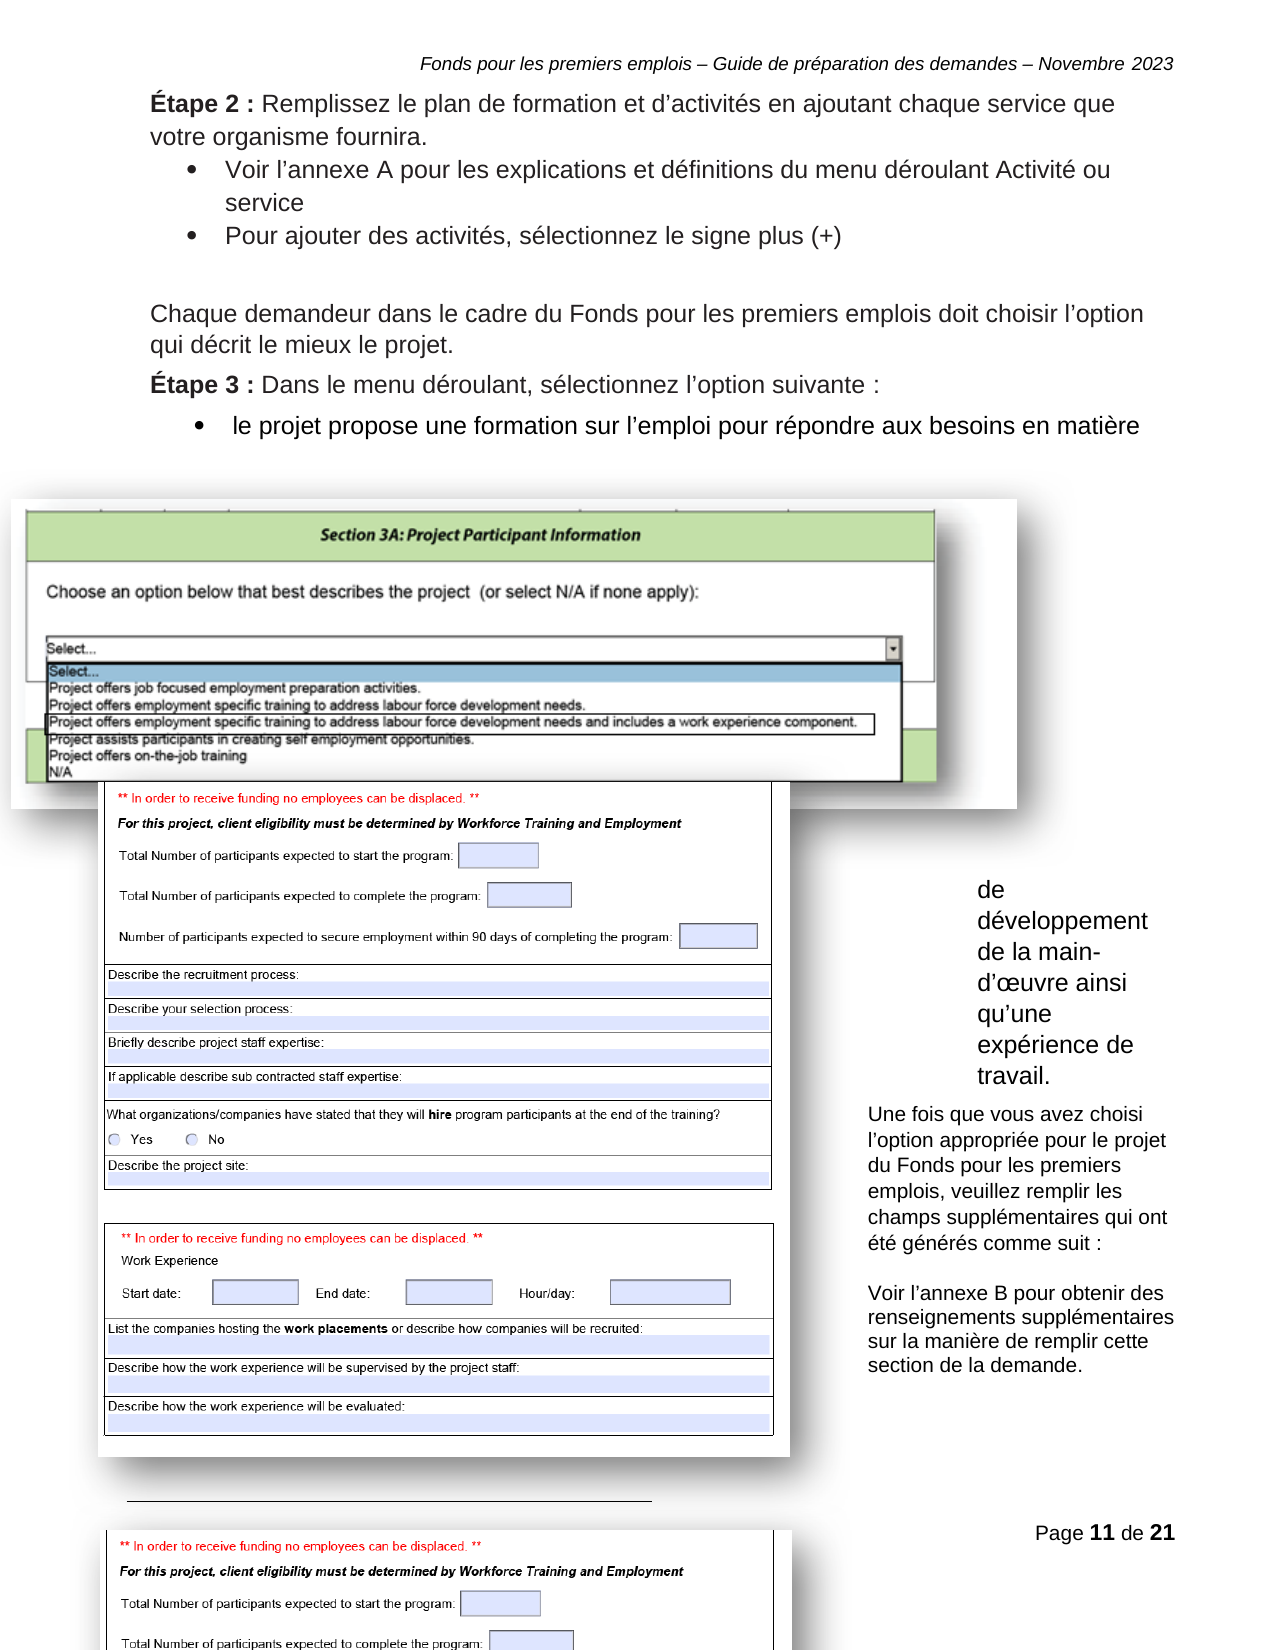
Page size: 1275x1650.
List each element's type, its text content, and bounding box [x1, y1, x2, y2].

text Voir l’annexe B pour obtenir des renseignements supplémentaires sur la manière de remplir cette section de la demande. [838, 1281, 1175, 1376]
picture [11, 499, 1017, 1457]
list Voir l’annexe A pour les explications et définitions du menu déroulant Activité ou service [187, 155, 1175, 217]
text Chaque demandeur dans le cadre du Fonds pour les premiers emplois doit choisir l’option qui décrit le mieux le projet. [150, 299, 1175, 358]
text Étape 3 : Dans le menu déroulant, sélectionnez l’option suivante : [150, 370, 1175, 399]
text Une fois que vous avez choisi l’option appropriée pour le projet du Fonds pour les premiers emplois, veuillez remplir les champs supplémentaires qui ont été générés comme suit : [838, 1102, 1175, 1255]
picture [100, 1530, 792, 1650]
list Pour ajouter des activités, sélectionnez le signe plus (+) [187, 221, 1175, 250]
list le projet propose une formation sur l’emploi pour répondre aux besoins en matière de développement de la main-d’œuvre ainsi qu’une expérience de travail. [195, 411, 1175, 1090]
text Étape 2 : Remplissez le plan de formation et d’activités en ajoutant chaque service que votre organisme fournira. [150, 89, 1175, 150]
